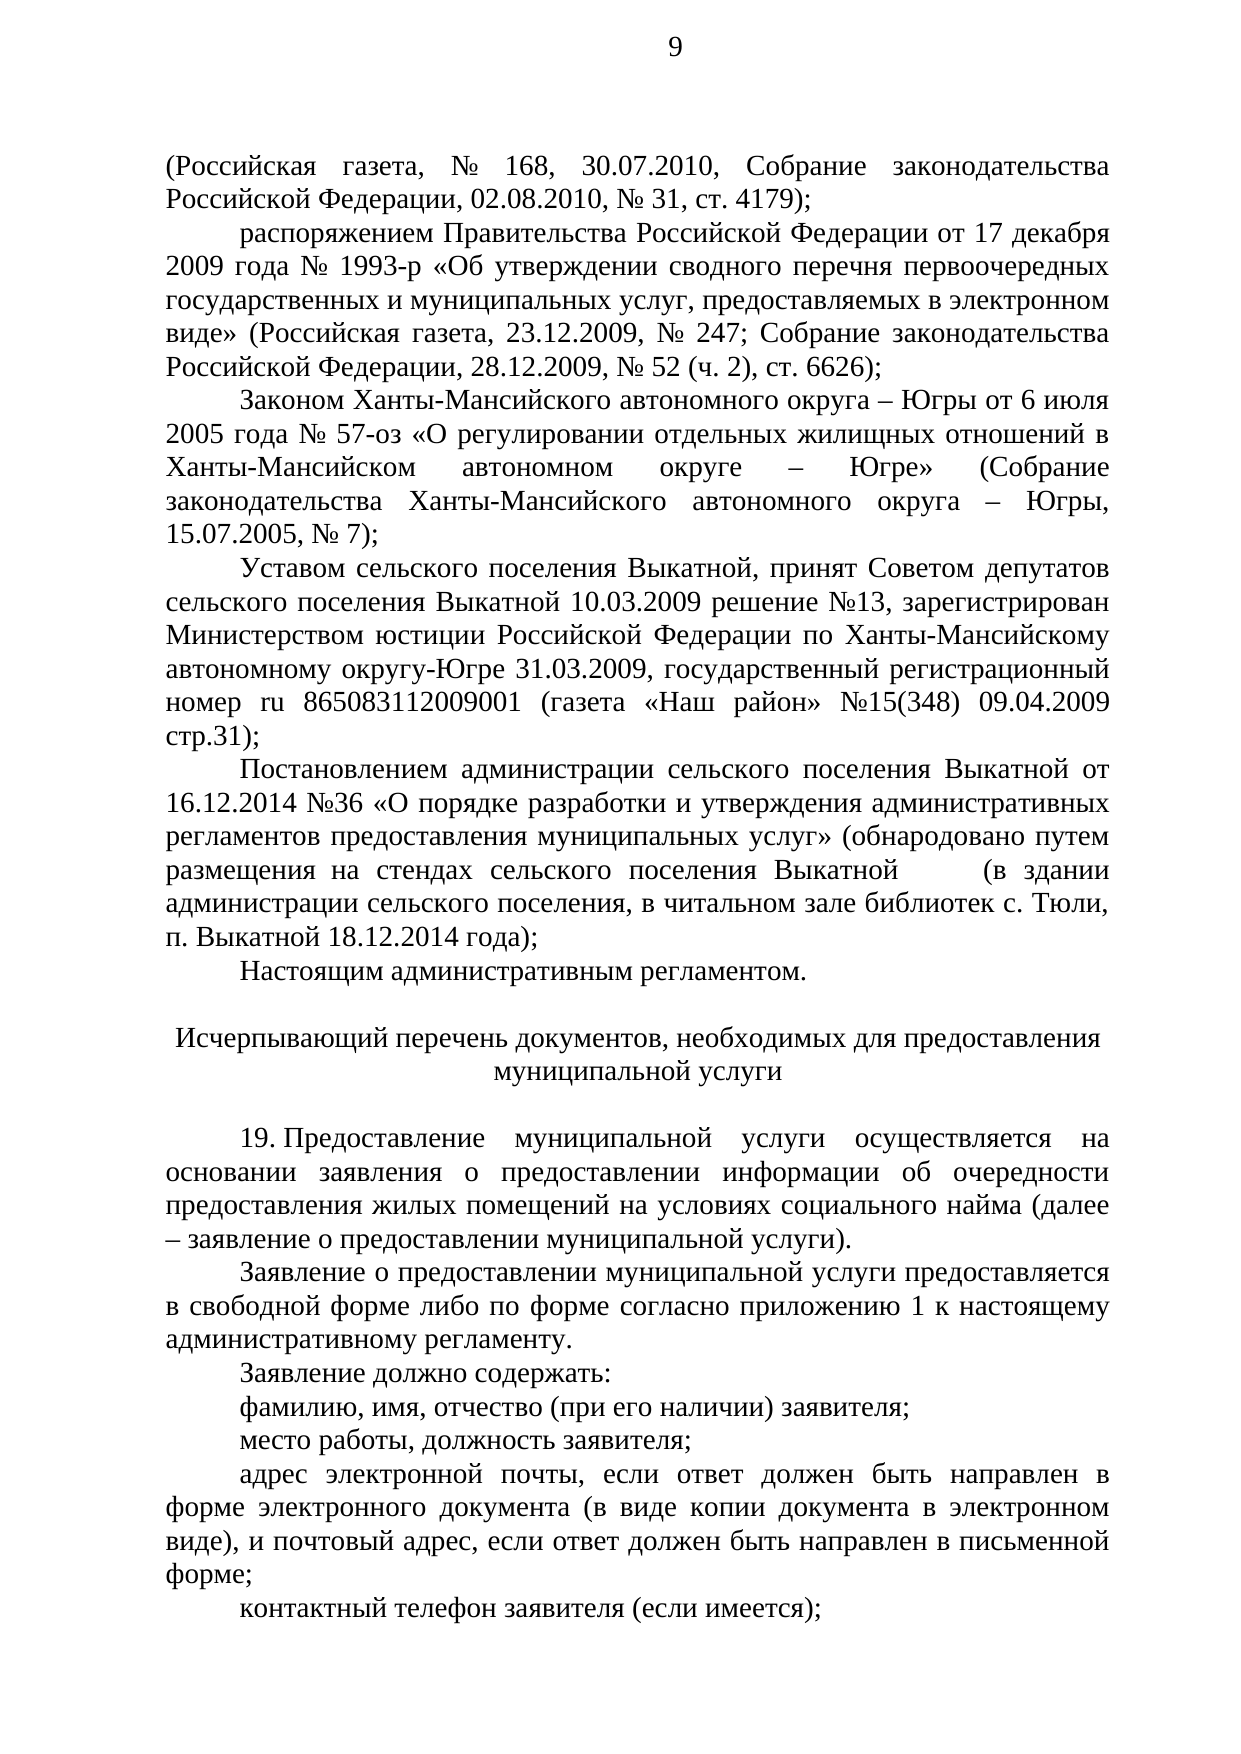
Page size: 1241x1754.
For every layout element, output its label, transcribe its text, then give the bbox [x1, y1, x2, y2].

text Уставом сельского поселения Выкатной, принят Советом депутатов сельского поселения Выкатной 10.03.2009 решение №13, зарегистрирован Министерством юстиции Российской Федерации по Ханты-Мансийскому автономному округу-Югре 31.03.2009, государственный регистрационный номер ru 865083112009001 (газета «Наш район» №15(348) 09.04.2009 стр.31); [165, 550, 1110, 751]
text 19. Предоставление муниципальной услуги осуществляется на основании заявления о предоставлении информации об очередности предоставления жилых помещений на условиях социального найма (далее – заявление о предоставлении муниципальной услуги). [165, 1120, 1110, 1254]
text распоряжением Правительства Российской Федерации от 17 декабря 2009 года № 1993-р «Об утверждении сводного перечня первоочередных государственных и муниципальных услуг, предоставляемых в электронном виде» (Российская газета, 23.12.2009, № 247; Собрание законодательства Российской Федерации, 28.12.2009, № 52 (ч. 2), ст. 6626); [165, 215, 1110, 382]
text Законом Ханты-Мансийского автономного округа – Югры от 6 июля 2005 года № 57-оз «О регулировании отдельных жилищных отношений в Ханты-Мансийском автономном округе – Югре» (Собрание законодательства Ханты-Мансийского автономного округа – Югры, 15.07.2005, № 7); [165, 382, 1110, 550]
text адрес электронной почты, если ответ должен быть направлен в форме электронного документа (в виде копии документа в электронном виде), и почтовый адрес, если ответ должен быть направлен в письменной форме; [165, 1456, 1110, 1590]
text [165, 148, 1110, 215]
text Настоящим административным регламентом. [165, 953, 1110, 986]
text контактный телефон заявителя (если имеется); [165, 1590, 1110, 1623]
text Заявление о предоставлении муниципальной услуги предоставляется в свободной форме либо по форме согласно приложению 1 к настоящему административному регламенту. [165, 1254, 1110, 1355]
text Заявление должно содержать: [165, 1355, 1110, 1389]
text Исчерпывающий перечень документов, необходимых для предоставления муниципальной услуги [165, 1020, 1110, 1087]
text фамилию, имя, отчество (при его наличии) заявителя; [165, 1389, 1110, 1422]
text место работы, должность заявителя; [165, 1422, 1110, 1456]
text Постановлением администрации сельского поселения Выкатной от 16.12.2014 №36 «О порядке разработки и утверждения административных регламентов предоставления муниципальных услуг» (обнародовано путем размещения на стендах сельского поселения Выкатной (в здании администрации сельского поселения, в читальном зале библиотек с. Тюли, п. Выкатной 18.12.2014 года); [165, 751, 1110, 953]
